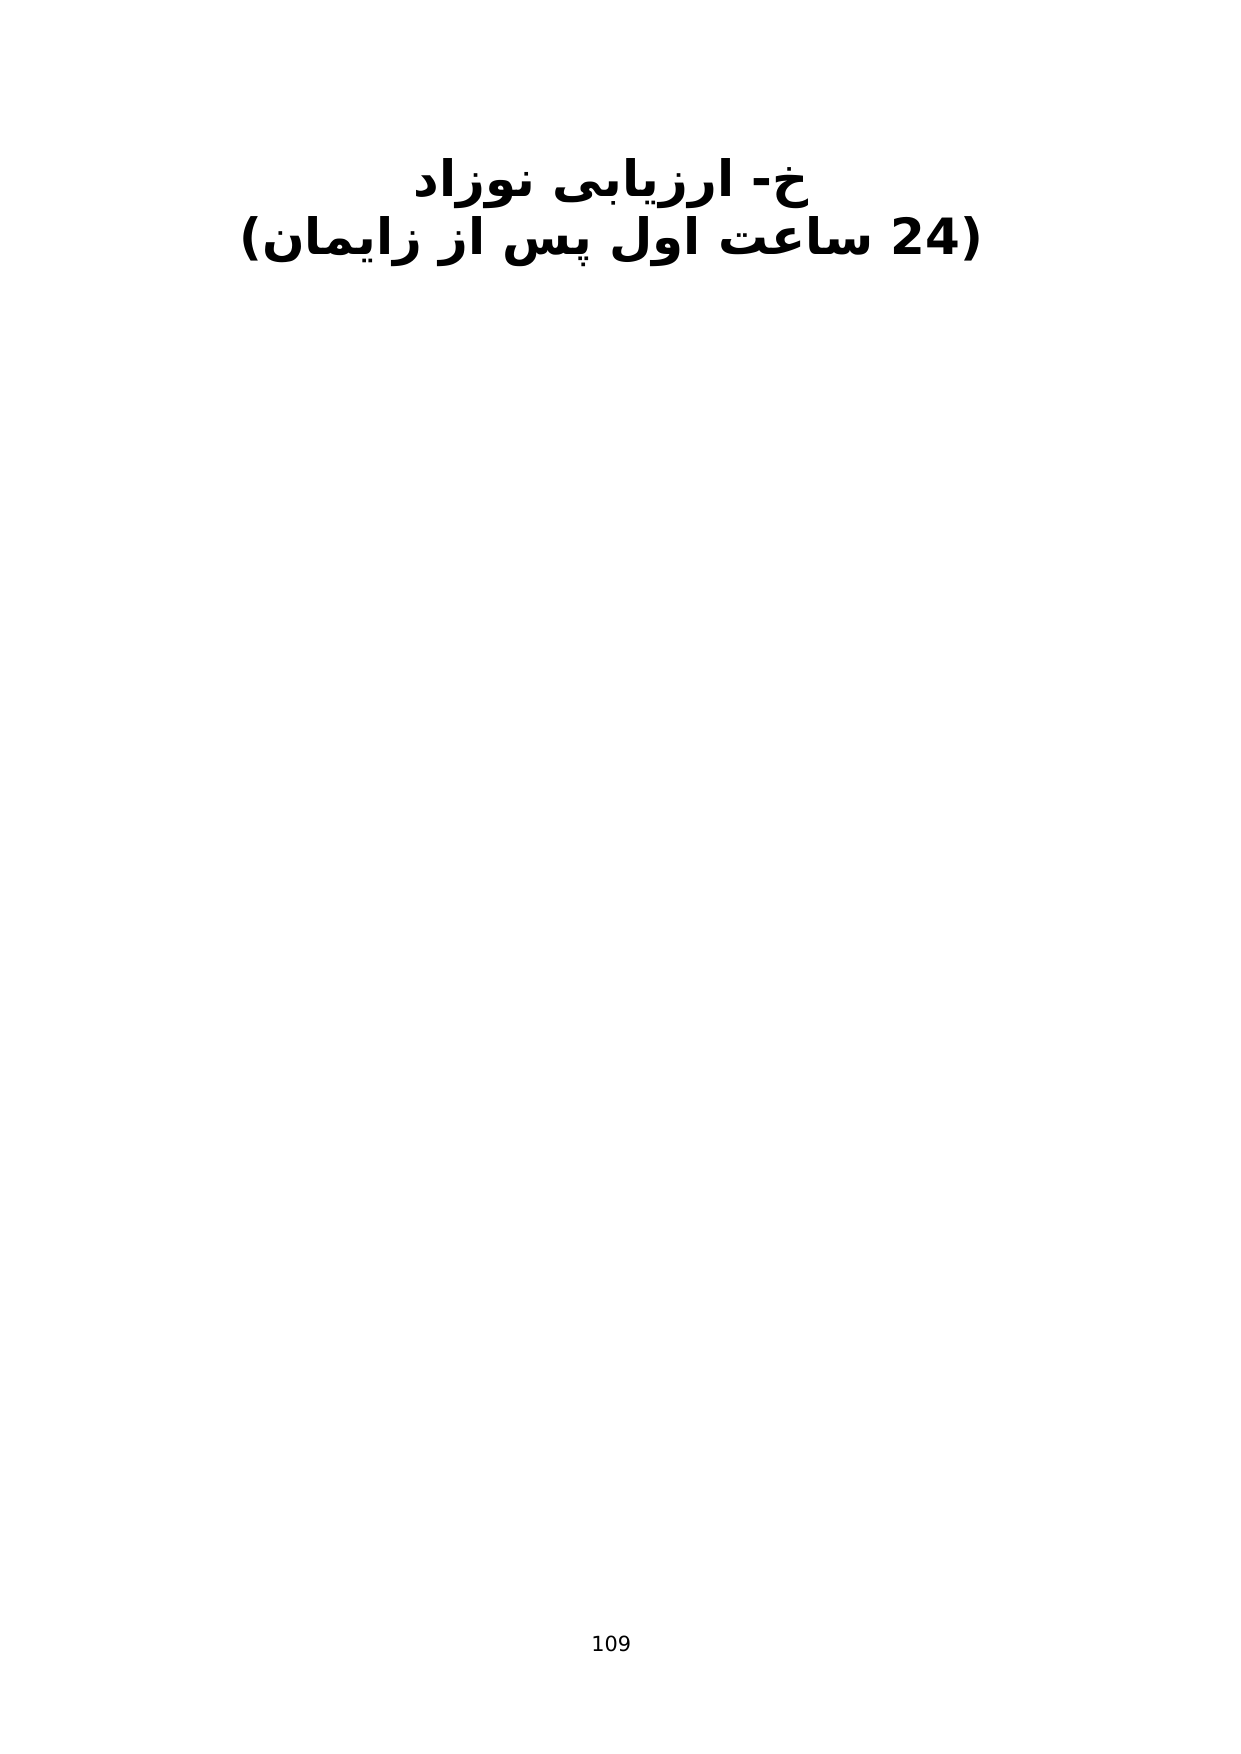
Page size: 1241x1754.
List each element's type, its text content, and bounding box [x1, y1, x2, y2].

text (24 ساعت اول پس از زایمان) [89, 208, 1134, 266]
text خ- ارزیابی نوزاد [89, 150, 1134, 208]
